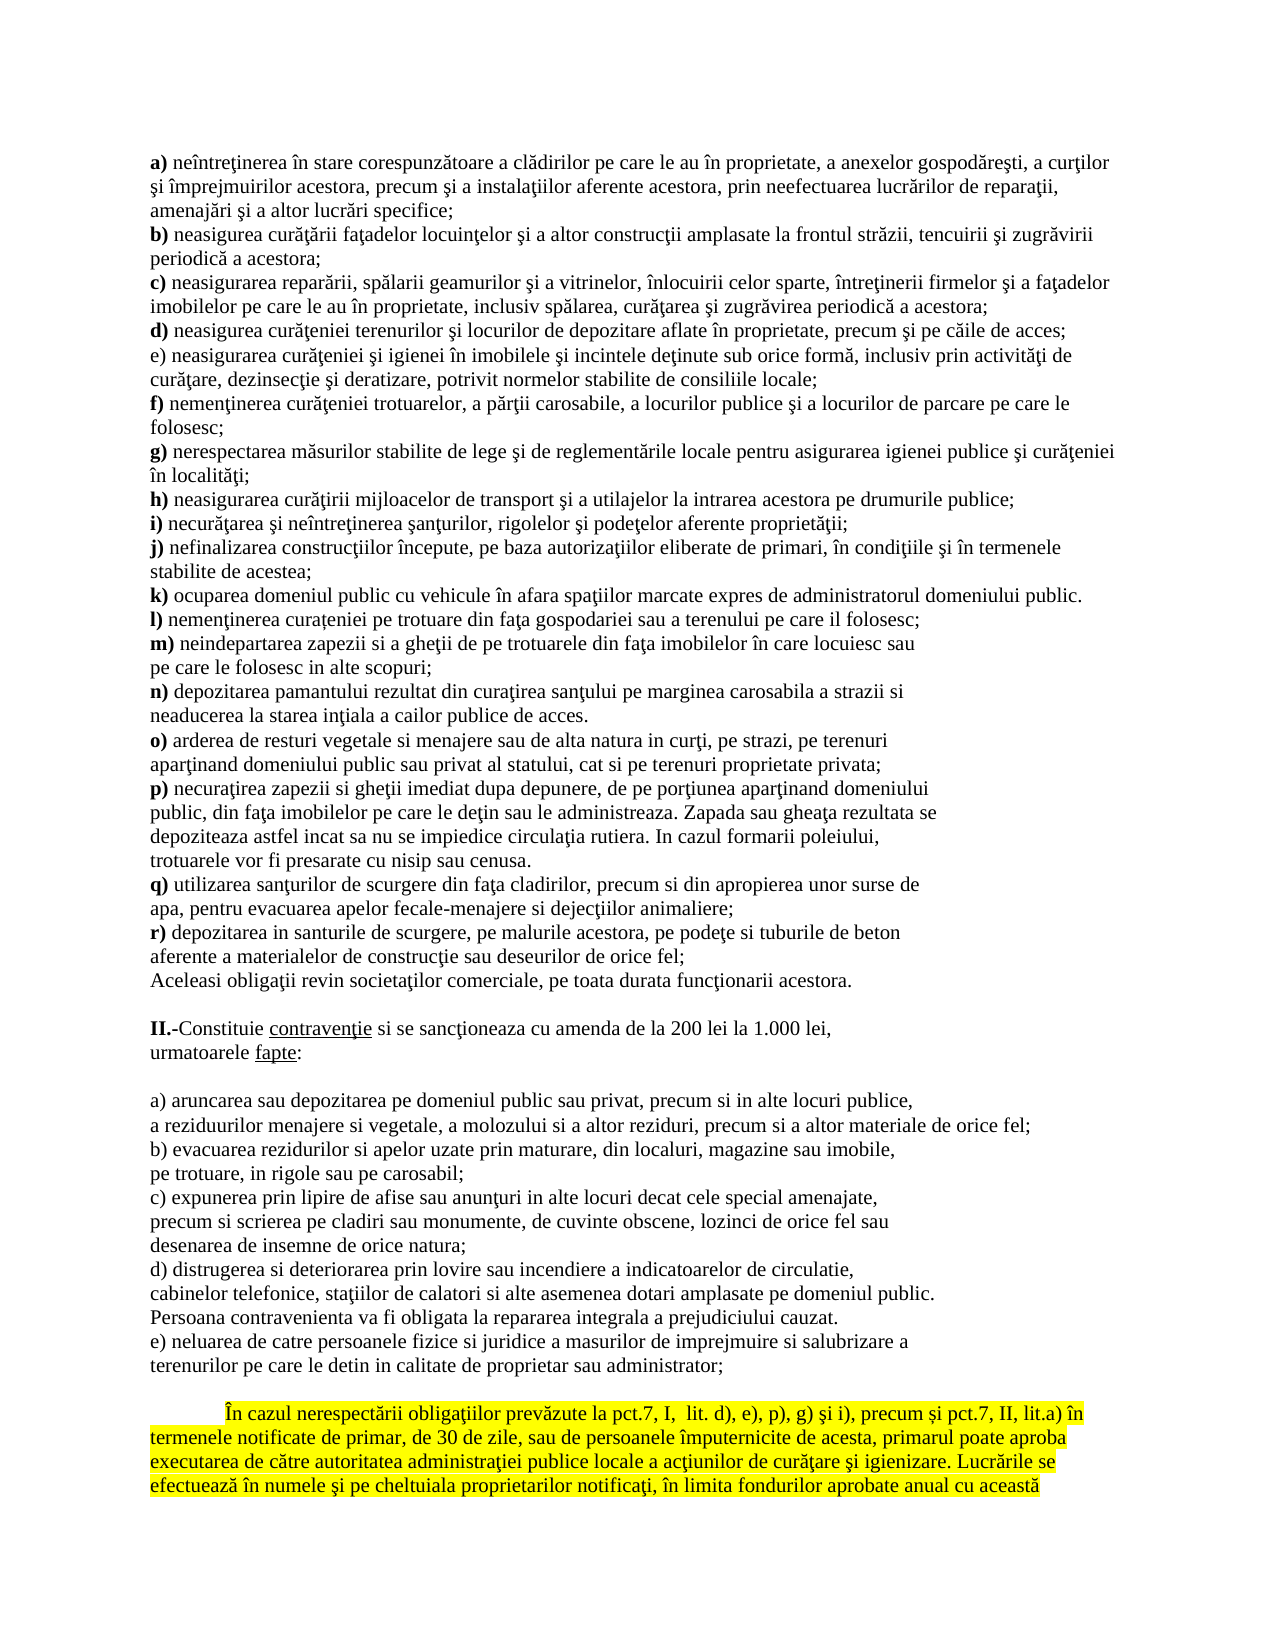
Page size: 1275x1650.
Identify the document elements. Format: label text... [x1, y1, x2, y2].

text apa, pentru evacuarea apelor fecale-menajere si dejecţiilor animaliere; [150, 896, 1125, 920]
text neaducerea la starea inţiala a cailor publice de acces. [150, 703, 1125, 727]
text n) depozitarea pamantului rezultat din curaţirea sanţului pe marginea carosabila a strazii si [150, 679, 1125, 703]
text pe trotuare, in rigole sau pe carosabil; [150, 1161, 1125, 1185]
text a) aruncarea sau depozitarea pe domeniul public sau privat, precum si in alte locuri publice, [150, 1088, 1125, 1112]
text a reziduurilor menajere si vegetale, a molozului si a altor reziduri, precum si a altor materiale de orice fel; [150, 1112, 1125, 1137]
text d) distrugerea si deteriorarea prin lovire sau incendiere a indicatoarelor de circulatie, [150, 1257, 1125, 1281]
text desenarea de insemne de orice natura; [150, 1233, 1125, 1257]
text aferente a materialelor de construcţie sau deseurilor de orice fel; [150, 944, 1125, 968]
text depoziteaza astfel incat sa nu se impiedice circulaţia rutiera. In cazul formarii poleiului, [150, 824, 1125, 848]
text r) depozitarea in santurile de scurgere, pe malurile acestora, pe podeţe si tuburile de beton [150, 920, 1125, 944]
text m) neindepartarea zapezii si a gheţii de pe trotuarele din faţa imobilelor în care locuiesc sau [150, 631, 1125, 655]
text cabinelor telefonice, staţiilor de calatori si alte asemenea dotari amplasate pe domeniul public. [150, 1281, 1125, 1305]
text c) expunerea prin lipire de afise sau anunţuri in alte locuri decat cele special amenajate, [150, 1185, 1125, 1209]
text terenurilor pe care le detin in calitate de proprietar sau administrator; [150, 1353, 1125, 1377]
text II.-Constituie contravenţie si se sancţioneaza cu amenda de la 200 lei la 1.000 lei, [150, 1016, 1125, 1040]
text b) evacuarea rezidurilor si apelor uzate prin maturare, din localuri, magazine sau imobile, [150, 1137, 1125, 1161]
text precum si scrierea pe cladiri sau monumente, de cuvinte obscene, lozinci de orice fel sau [150, 1209, 1125, 1233]
text Persoana contravenienta va fi obligata la repararea integrala a prejudiciului cauzat. [150, 1305, 1125, 1329]
text pe care le folosesc in alte scopuri; [150, 655, 1125, 679]
text public, din faţa imobilelor pe care le deţin sau le administreaza. Zapada sau gheaţa rezultata se [150, 800, 1125, 824]
text q) utilizarea sanţurilor de scurgere din faţa cladirilor, precum si din apropierea unor surse de [150, 872, 1125, 896]
text l) nemenţinerea curațeniei pe trotuare din faţa gospodariei sau a terenului pe care il folosesc; [150, 607, 1125, 631]
text e) neluarea de catre persoanele fizice si juridice a masurilor de imprejmuire si salubrizare a [150, 1329, 1125, 1353]
text aparţinand domeniului public sau privat al statului, cat si pe terenuri proprietate privata; [150, 752, 1125, 776]
text urmatoarele fapte: [150, 1040, 1125, 1064]
text a) neîntreţinerea în stare corespunzătoare a clădirilor pe care le au în proprietate, a anexelor gospodăreşti, a curţilor şi împrejmuirilor acestora, precum şi a instalaţiilor aferente acestora, prin neefectuarea lucrărilor de reparaţii, amenajări şi a altor lucrări specifice; b) neasigurea curăţării faţadelor locuinţelor şi a altor construcţii amplasate la frontul străzii, tencuirii şi zugrăvirii periodică a acestora; c) neasigurarea reparării, spălarii geamurilor şi a vitrinelor, înlocuirii celor sparte, întreţinerii firmelor şi a faţadelor imobilelor pe care le au în proprietate, inclusiv spălarea, curăţarea şi zugrăvirea periodică a acestora; d) neasigurea curăţeniei terenurilor şi locurilor de depozitare aflate în proprietate, precum şi pe căile de acces; e) neasigurarea curăţeniei şi igienei în imobilele şi incintele deţinute sub orice formă, inclusiv prin activităţi de curăţare, dezinsecţie şi deratizare, potrivit normelor stabilite de consiliile locale; f) nemenţinerea curăţeniei trotuarelor, a părţii carosabile, a locurilor publice şi a locurilor de parcare pe care le folosesc; g) nerespectarea măsurilor stabilite de lege şi de reglementările locale pentru asigurarea igienei publice şi curăţeniei în localităţi; h) neasigurarea curăţirii mijloacelor de transport şi a utilajelor la intrarea acestora pe drumurile publice; i) necurăţarea şi neîntreţinerea şanţurilor, rigolelor şi podeţelor aferente proprietăţii; j) nefinalizarea construcţiilor începute, pe baza autorizaţiilor eliberate de primari, în condiţiile şi în termenele stabilite de acestea; k) ocuparea domeniul public cu vehicule în afara spaţiilor marcate expres de administratorul domeniului public. [150, 150, 1125, 607]
text o) arderea de resturi vegetale si menajere sau de alta natura in curţi, pe strazi, pe terenuri [150, 727, 1125, 752]
text trotuarele vor fi presarate cu nisip sau cenusa. [150, 848, 1125, 872]
text Aceleasi obligaţii revin societaţilor comerciale, pe toata durata funcţionarii acestora. [150, 968, 1125, 992]
text p) necuraţirea zapezii si gheţii imediat dupa depunere, de pe porţiunea aparţinand domeniului [150, 776, 1125, 800]
